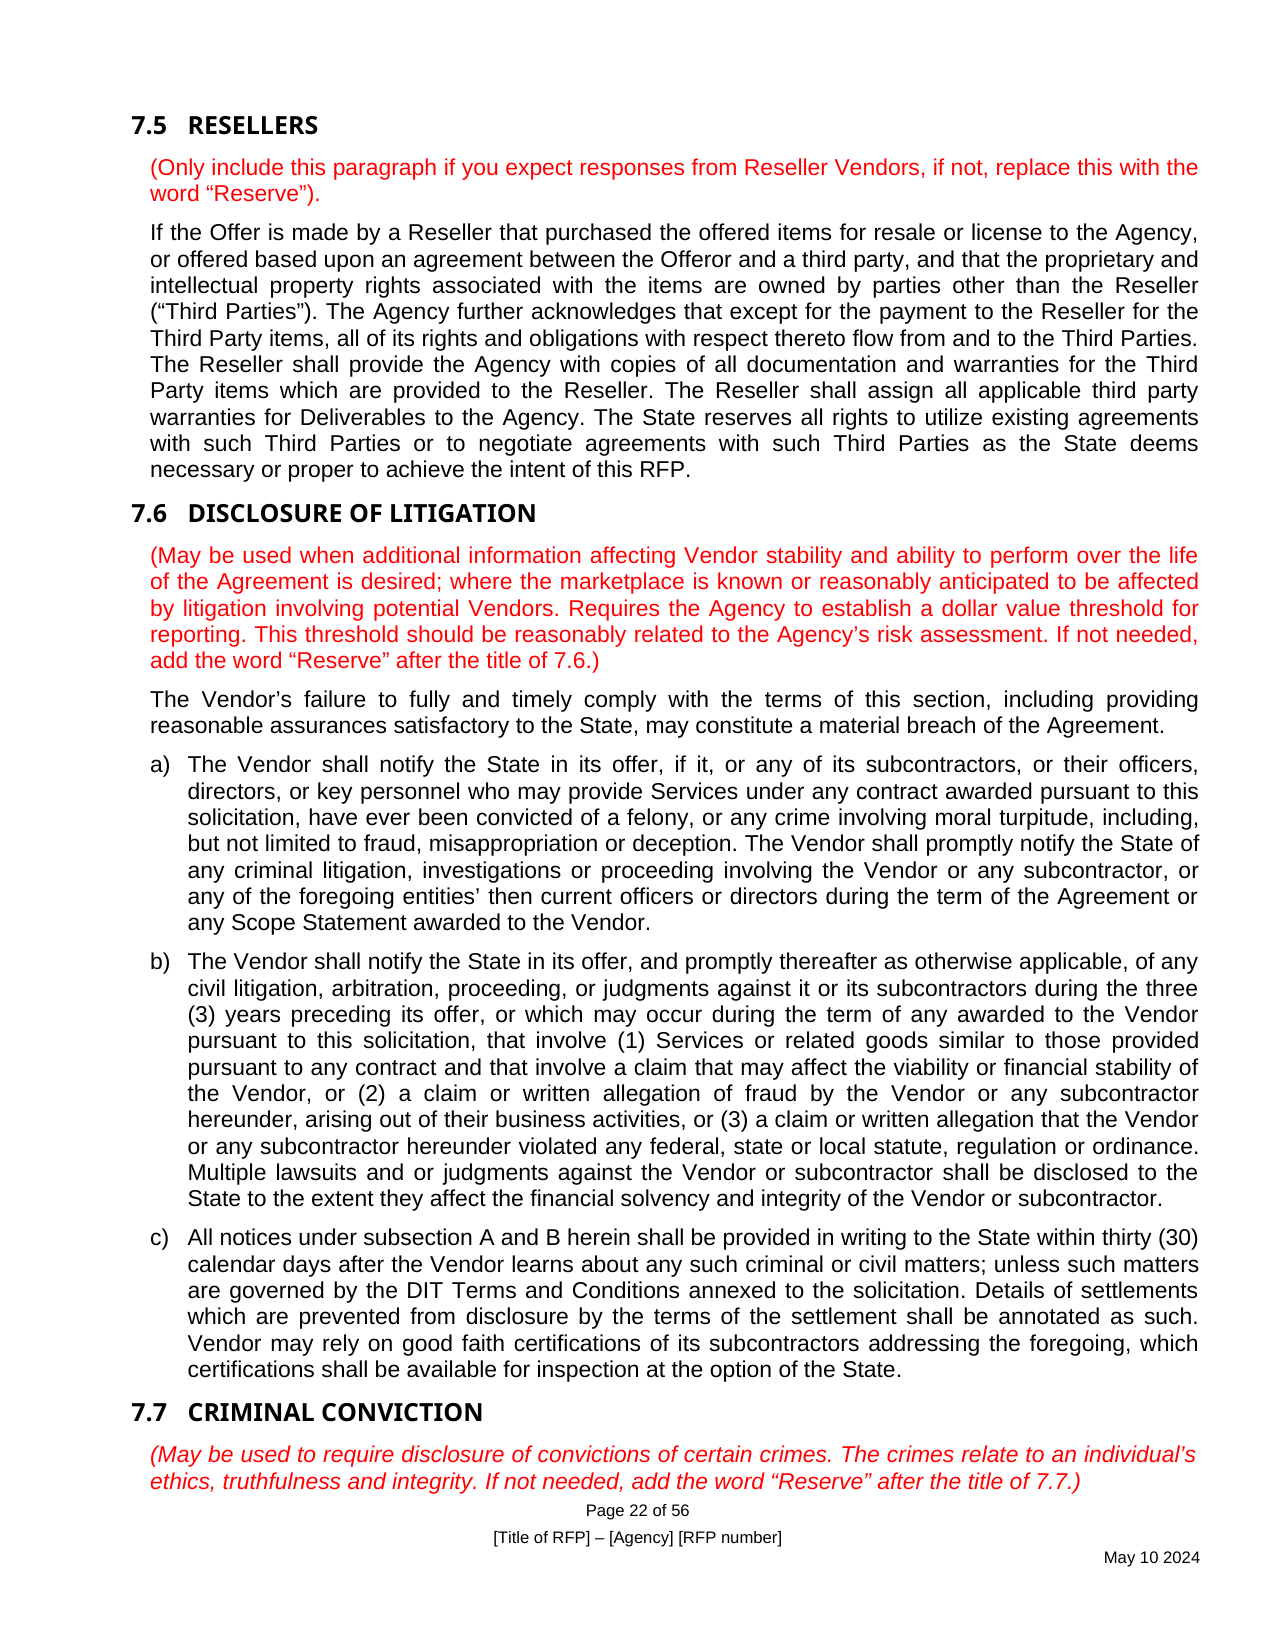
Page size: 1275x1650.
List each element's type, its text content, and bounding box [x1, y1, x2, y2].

text (May be used to require disclosure of convictions of certain crimes. The crimes relate to an individual’s ethics, truthfulness and integrity. If not needed, add the word “Reserve” after the title of 7.7.) [150, 1441, 1200, 1494]
subtitle DISCLOSURE OF LITIGATION [131, 495, 1200, 529]
text a) The Vendor shall notify the State in its offer, if it, or any of its subcontractors, or their officers, directors, or key personnel who may provide Services under any contract awarded pursuant to this solicitation, have ever been convicted of a felony, or any crime involving moral turpitude, including, but not limited to fraud, misappropriation or deception. The Vendor shall promptly notify the State of any criminal litigation, investigations or proceeding involving the Vendor or any subcontractor, or any of the foregoing entities’ then current officers or directors during the term of the Agreement or any Scope Statement awarded to the Vendor. [150, 751, 1200, 936]
list (May be used when additional information affecting Vendor stability and ability to perform over the life of the Agreement is desired; where the marketplace is known or reasonably anticipated to be affected by litigation involving potential Vendors. Requires the Agency to establish a dollar value threshold for reporting. This threshold should be reasonably related to the Agency’s risk assessment. If not needed, add the word “Reserve” after the title of 7.6.) [150, 542, 1200, 673]
text If the Offer is made by a Reseller that purchased the offered items for resale or license to the Agency, or offered based upon an agreement between the Offeror and a third party, and that the proprietary and intellectual property rights associated with the items are owned by parties other than the Reseller (“Third Parties”). The Agency further acknowledges that except for the payment to the Reseller for the Third Party items, all of its rights and obligations with respect thereto flow from and to the Third Parties. The Reseller shall provide the Agency with copies of all documentation and warranties for the Third Party items which are provided to the Reseller. The Reseller shall assign all applicable third party warranties for Deliverables to the Agency. The State reserves all rights to utilize existing agreements with such Third Parties or to negotiate agreements with such Third Parties as the State deems necessary or proper to achieve the intent of this RFP. [150, 219, 1200, 483]
list (Only include this paragraph if you expect responses from Reseller Vendors, if not, replace this with the word “Reserve”). [150, 154, 1200, 207]
list The Vendor’s failure to fully and timely comply with the terms of this section, including providing reasonable assurances satisfactory to the State, may constitute a material breach of the Agreement. [150, 686, 1200, 739]
subtitle Resellers [131, 107, 1200, 141]
subtitle 7.7 CRIMINAL CONVICTION [131, 1395, 1200, 1429]
text b) The Vendor shall notify the State in its offer, and promptly thereafter as otherwise applicable, of any civil litigation, arbitration, proceeding, or judgments against it or its subcontractors during the three (3) years preceding its offer, or which may occur during the term of any awarded to the Vendor pursuant to this solicitation, that involve (1) Services or related goods similar to those provided pursuant to any contract and that involve a claim that may affect the viability or financial stability of the Vendor, or (2) a claim or written allegation of fraud by the Vendor or any subcontractor hereunder, arising out of their business activities, or (3) a claim or written allegation that the Vendor or any subcontractor hereunder violated any federal, state or local statute, regulation or ordinance. Multiple lawsuits and or judgments against the Vendor or subcontractor shall be disclosed to the State to the extent they affect the financial solvency and integrity of the Vendor or subcontractor. [150, 948, 1200, 1212]
text c) All notices under subsection A and B herein shall be provided in writing to the State within thirty (30) calendar days after the Vendor learns about any such criminal or civil matters; unless such matters are governed by the DIT Terms and Conditions annexed to the solicitation. Details of settlements which are prevented from disclosure by the terms of the settlement shall be annotated as such. Vendor may rely on good faith certifications of its subcontractors addressing the foregoing, which certifications shall be available for inspection at the option of the State. [150, 1224, 1200, 1382]
